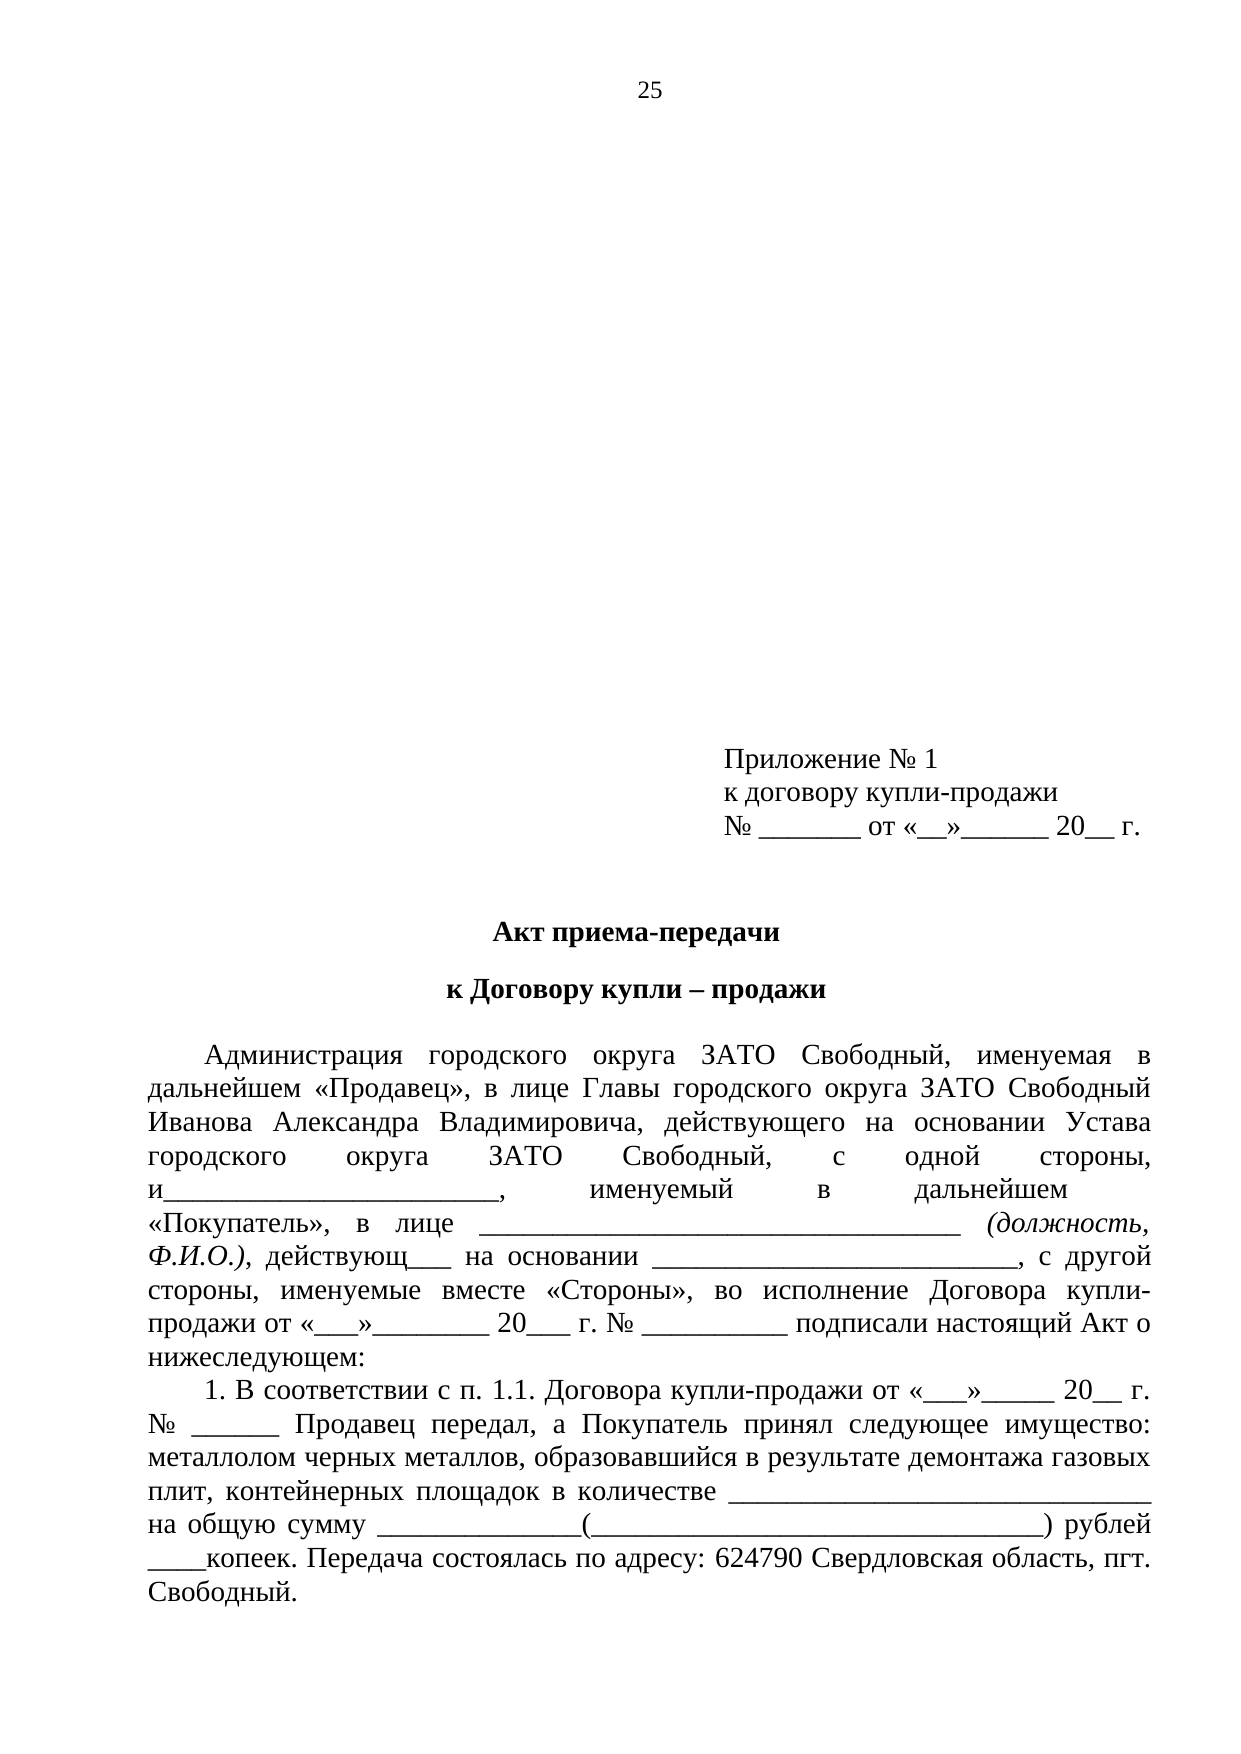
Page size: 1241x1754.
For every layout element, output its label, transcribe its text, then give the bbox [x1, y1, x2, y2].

text Акт приема-передачи [148, 923, 1124, 946]
text к Договору купли – продажи [487, 981, 1124, 1003]
text к договору купли-продажи [148, 774, 1152, 808]
text Приложение № 1 [148, 741, 1152, 774]
text № _______ от «__»______ 20__ г. [148, 808, 1152, 842]
text Администрация городского округа ЗАТО Свободный, именуемая в дальнейшем «Продавец», в лице Главы городского округа ЗАТО Свободный Иванова Александра Владимировича, действующего на основании Устава городского округа ЗАТО Свободный, с одной стороны, и_______________________, именуемый в дальнейшем «Покупатель», в лице _________________________________ (должность, Ф.И.О.), действующ___ на основании _________________________, с другой стороны, именуемые вместе «Стороны», во исполнение Договора купли-продажи от «___»________ 20___ г. № __________ подписали настоящий Акт о нижеследующем: [148, 1037, 1152, 1372]
text к Договору купли – продажи [148, 981, 477, 1003]
text 1. В соответствии с п. 1.1. Договора купли-продажи от «___»_____ 20__ г.№ ______ Продавец передал, а Покупатель принял следующее имущество: металлолом черных металлов, образовавшийся в результате демонтажа газовых плит, контейнерных площадок в количестве _____________________________ на общую сумму ______________(_______________________________) рублей ____копеек. Передача состоялась по адресу: 624790 Свердловская область, пгт. Свободный. [148, 1372, 1152, 1607]
